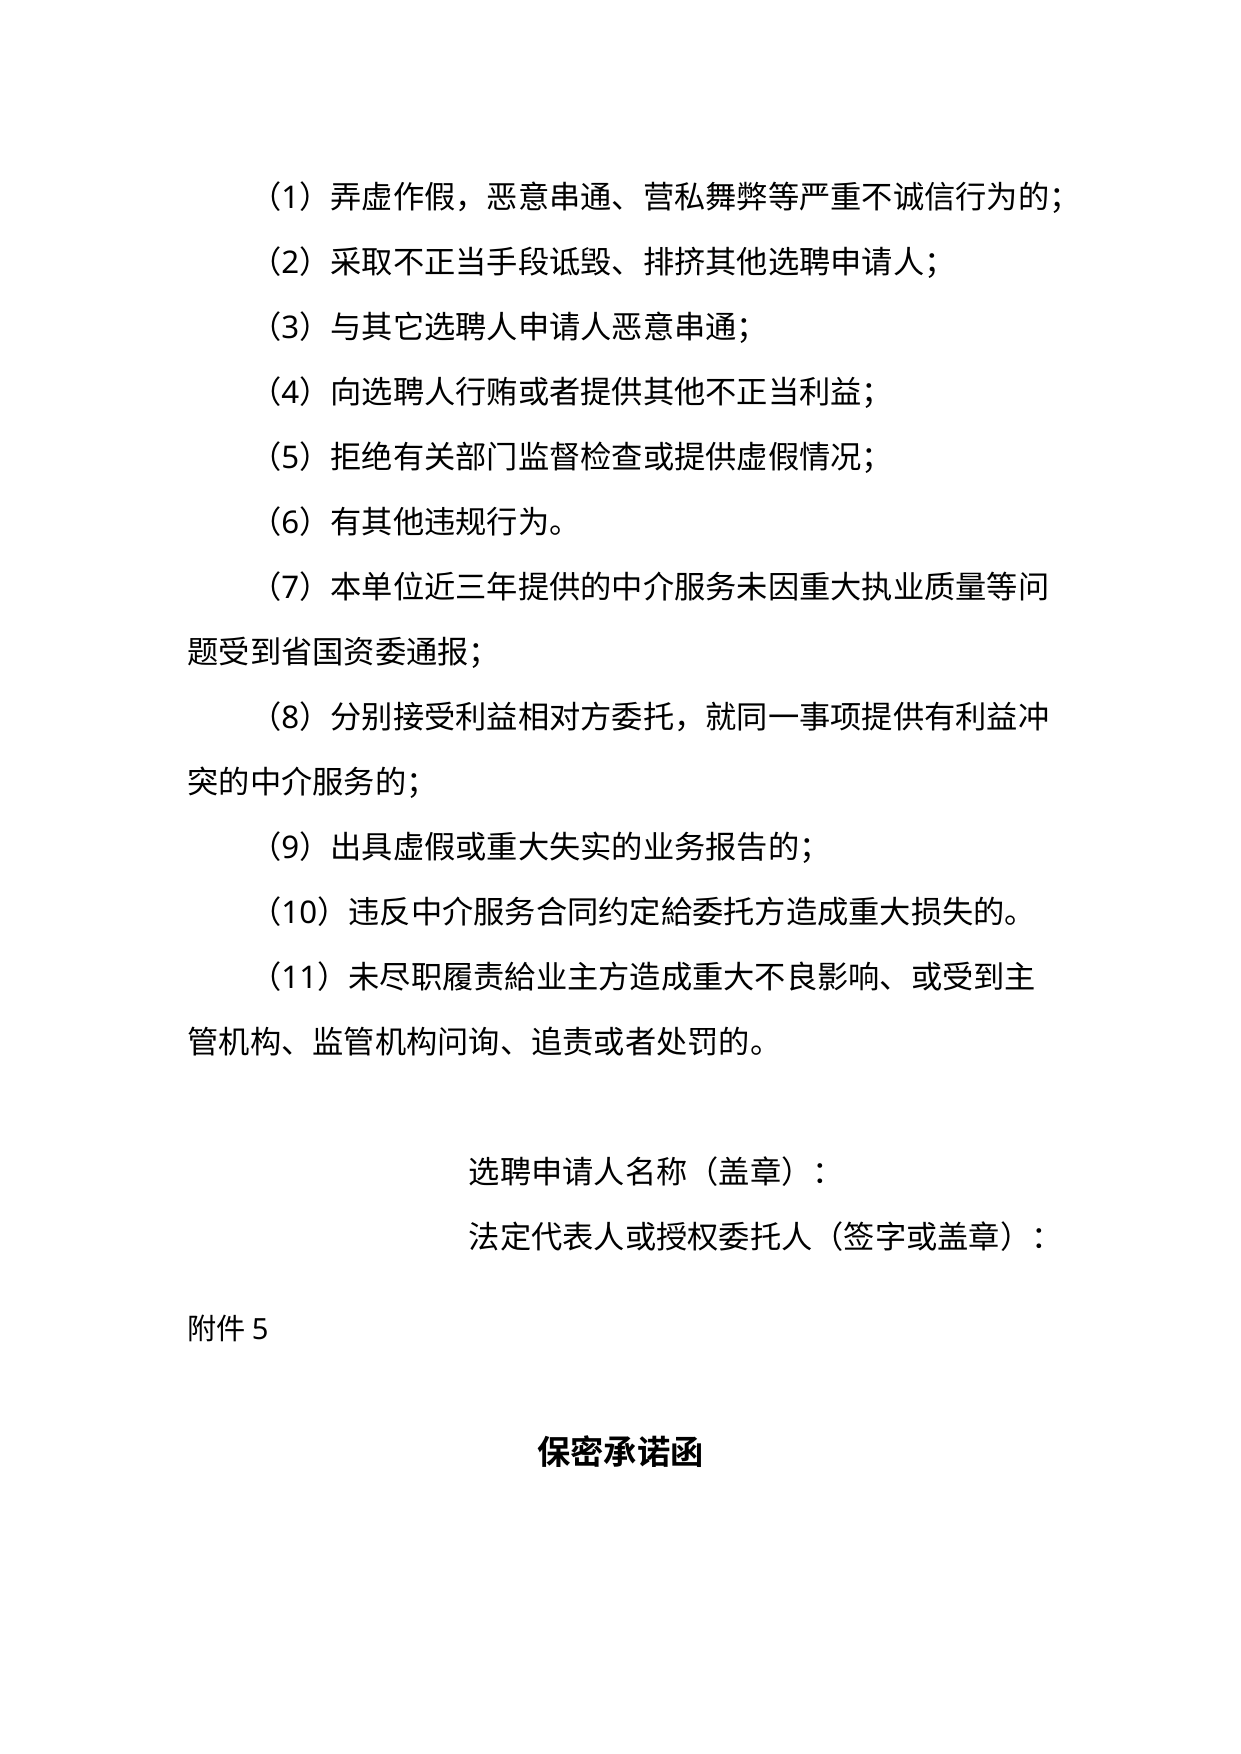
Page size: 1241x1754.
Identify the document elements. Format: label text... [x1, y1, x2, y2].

text 保密承诺函 [187, 1417, 1053, 1482]
text （3）与其它选聘人申请人恶意串通； [187, 292, 1053, 357]
text （6）有其他违规行为。 [187, 487, 1053, 552]
text （8）分别接受利益相对方委托，就同一事项提供有利益冲突的中介服务的； [187, 682, 1053, 812]
subtitle 附件5 [187, 1294, 1053, 1359]
text （11）未尽职履责給业主方造成重大不良影响、或受到主管机构、监管机构问询、追责或者处罚的。 [187, 942, 1053, 1072]
text （9）出具虚假或重大失实的业务报告的； [187, 812, 1053, 877]
text （10）违反中介服务合同约定給委托方造成重大损失的。 [187, 877, 1053, 942]
text （2）采取不正当手段诋毁、排挤其他选聘申请人； [187, 227, 1053, 292]
text 法定代表人或授权委托人（签字或盖章）： [187, 1202, 1138, 1267]
text （4）向选聘人行贿或者提供其他不正当利益； [187, 357, 1053, 422]
text （7）本单位近三年提供的中介服务未因重大执业质量等问题受到省国资委通报； [187, 552, 1053, 682]
text 选聘申请人名称（盖章）： [187, 1137, 1138, 1202]
text （1）弄虚作假，恶意串通、营私舞弊等严重不诚信行为的； [187, 162, 1053, 227]
text （5）拒绝有关部门监督检查或提供虚假情况； [187, 422, 1053, 487]
